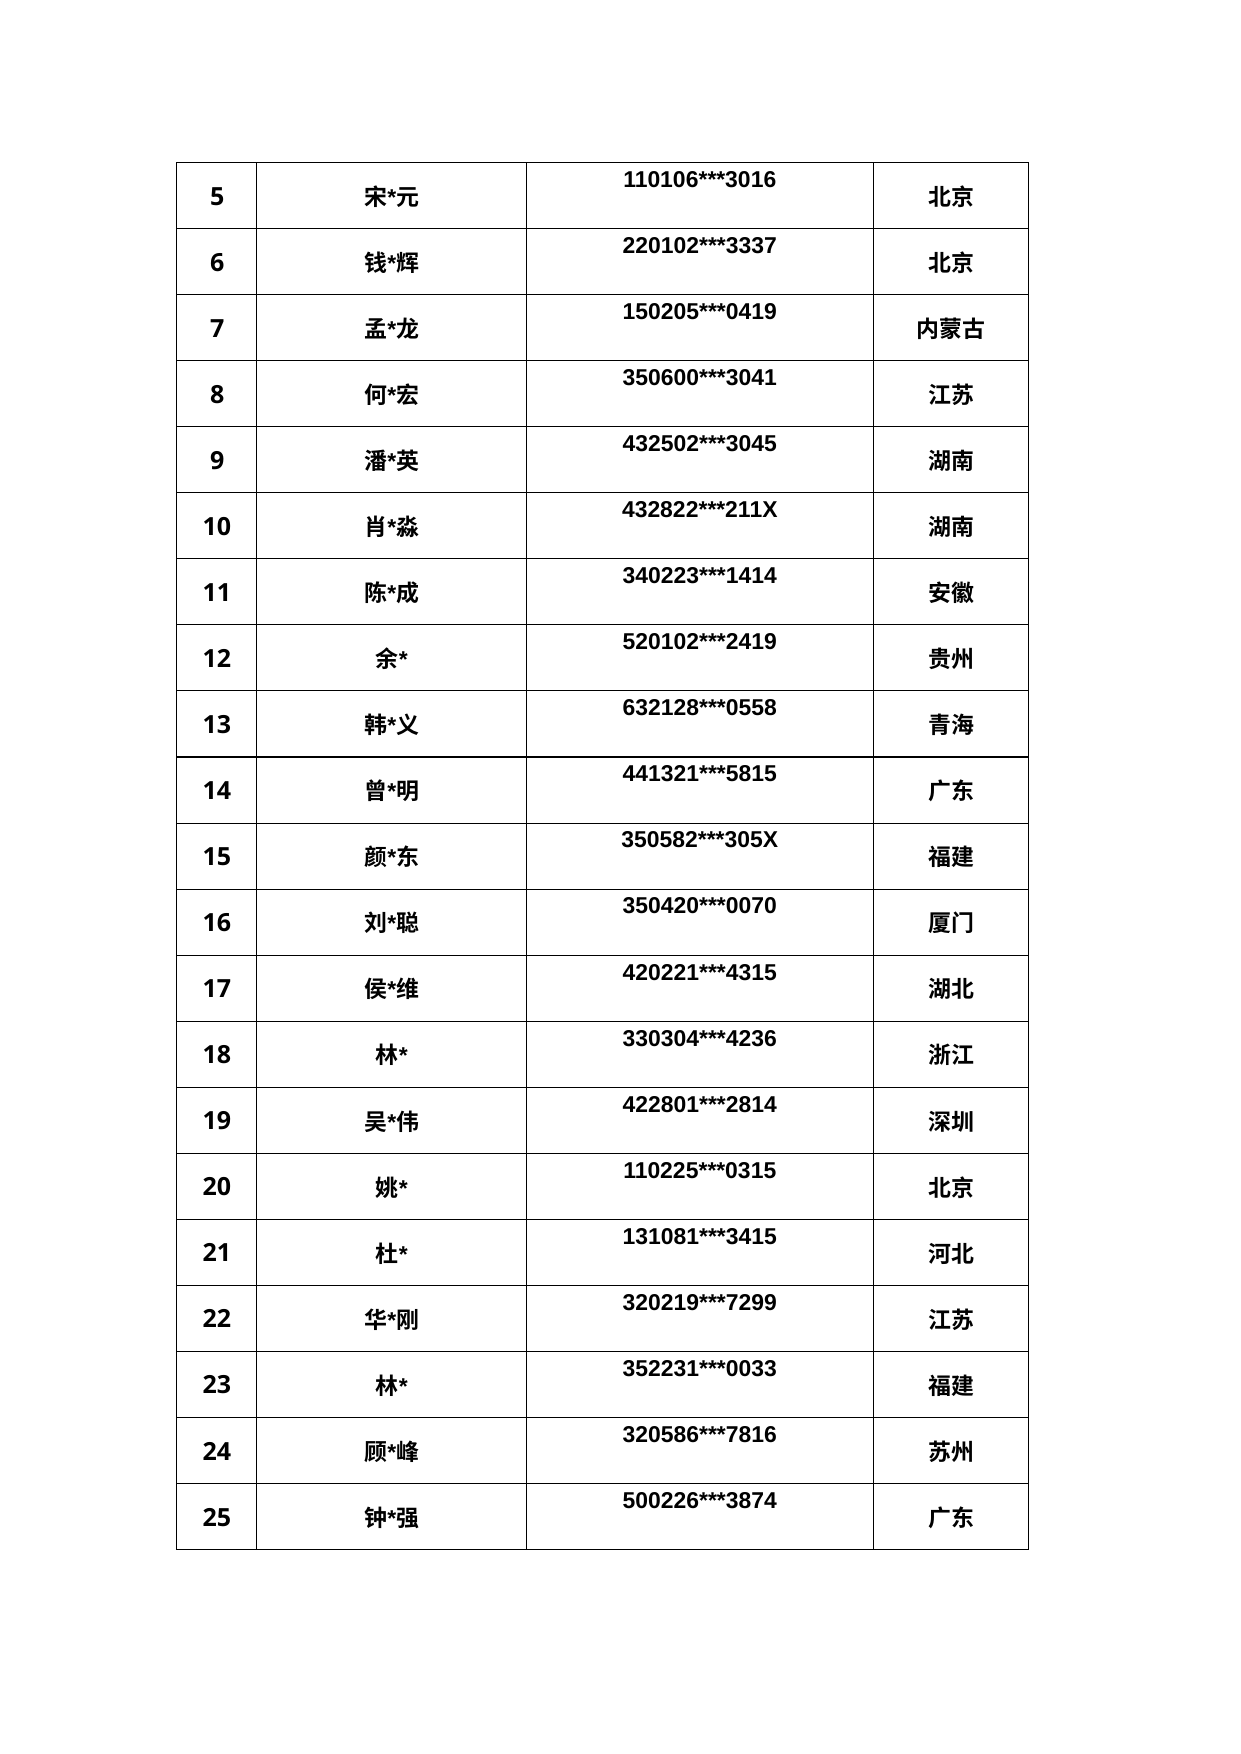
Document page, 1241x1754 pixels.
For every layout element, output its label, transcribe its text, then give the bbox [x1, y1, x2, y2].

table_cell 16 [177, 890, 256, 954]
table_cell 杜* [257, 1220, 526, 1285]
table_cell 17 [177, 956, 256, 1021]
table_cell 25 [177, 1484, 256, 1549]
table_cell 350600***3041 [527, 361, 873, 426]
table_cell 孟*龙 [257, 295, 526, 360]
table_cell 江苏 [874, 361, 1028, 426]
table_cell 150205***0419 [527, 295, 873, 360]
table_cell 14 [177, 758, 256, 822]
table_cell 7 [177, 295, 256, 360]
table_cell 贵州 [874, 625, 1028, 690]
table_cell 432502***3045 [527, 427, 873, 492]
table_cell 林* [257, 1352, 526, 1417]
table_cell 内蒙古 [874, 295, 1028, 360]
table_cell 青海 [874, 691, 1028, 756]
table_cell 广东 [874, 758, 1028, 822]
table_cell 钱*辉 [257, 229, 526, 294]
table_cell 441321***5815 [527, 758, 873, 822]
table_cell 福建 [874, 1352, 1028, 1417]
table_cell 350582***305X [527, 824, 873, 888]
table_cell 110225***0315 [527, 1154, 873, 1219]
table_cell 北京 [874, 163, 1028, 228]
table_cell 350420***0070 [527, 890, 873, 954]
table_cell 苏州 [874, 1418, 1028, 1483]
table_cell 颜*东 [257, 824, 526, 888]
table_cell 18 [177, 1022, 256, 1087]
table_cell 23 [177, 1352, 256, 1417]
table_cell 9 [177, 427, 256, 492]
table_cell 宋*元 [257, 163, 526, 228]
table_cell 湖北 [874, 956, 1028, 1021]
table_cell 华*刚 [257, 1286, 526, 1351]
table_cell 432822***211X [527, 493, 873, 558]
table_cell 钟*强 [257, 1484, 526, 1549]
table_cell 何*宏 [257, 361, 526, 426]
table_cell 20 [177, 1154, 256, 1219]
table_cell 顾*峰 [257, 1418, 526, 1483]
table_cell 340223***1414 [527, 559, 873, 624]
table_cell 江苏 [874, 1286, 1028, 1351]
table_cell 姚* [257, 1154, 526, 1219]
table_cell 林* [257, 1022, 526, 1087]
table_cell 刘*聪 [257, 890, 526, 954]
table_cell 422801***2814 [527, 1088, 873, 1153]
table_cell 广东 [874, 1484, 1028, 1549]
table_cell 13 [177, 691, 256, 756]
table_cell 潘*英 [257, 427, 526, 492]
table_cell 吴*伟 [257, 1088, 526, 1153]
table_cell 韩*义 [257, 691, 526, 756]
table_cell 330304***4236 [527, 1022, 873, 1087]
table_cell 10 [177, 493, 256, 558]
table_cell 湖南 [874, 427, 1028, 492]
table_cell 6 [177, 229, 256, 294]
table_cell 余* [257, 625, 526, 690]
table_cell 北京 [874, 1154, 1028, 1219]
table_cell 131081***3415 [527, 1220, 873, 1285]
table_cell 320586***7816 [527, 1418, 873, 1483]
table_cell 12 [177, 625, 256, 690]
table_cell 22 [177, 1286, 256, 1351]
table_cell 河北 [874, 1220, 1028, 1285]
table_cell 352231***0033 [527, 1352, 873, 1417]
table_cell 浙江 [874, 1022, 1028, 1087]
table_cell 520102***2419 [527, 625, 873, 690]
table_cell 肖*淼 [257, 493, 526, 558]
table_cell 320219***7299 [527, 1286, 873, 1351]
table_cell 福建 [874, 824, 1028, 888]
table_cell 220102***3337 [527, 229, 873, 294]
table_cell 11 [177, 559, 256, 624]
table_cell 安徽 [874, 559, 1028, 624]
table_cell 19 [177, 1088, 256, 1153]
table_cell 曾*明 [257, 758, 526, 822]
table_cell 632128***0558 [527, 691, 873, 756]
table_cell 深圳 [874, 1088, 1028, 1153]
table_cell 24 [177, 1418, 256, 1483]
table_cell 陈*成 [257, 559, 526, 624]
table_cell 15 [177, 824, 256, 888]
table_cell 110106***3016 [527, 163, 873, 228]
table_cell 侯*维 [257, 956, 526, 1021]
table_cell 北京 [874, 229, 1028, 294]
table_cell 500226***3874 [527, 1484, 873, 1549]
table_cell 8 [177, 361, 256, 426]
table_cell 5 [177, 163, 256, 228]
table_cell 湖南 [874, 493, 1028, 558]
table_cell 420221***4315 [527, 956, 873, 1021]
table_cell 21 [177, 1220, 256, 1285]
table_cell 厦门 [874, 890, 1028, 954]
